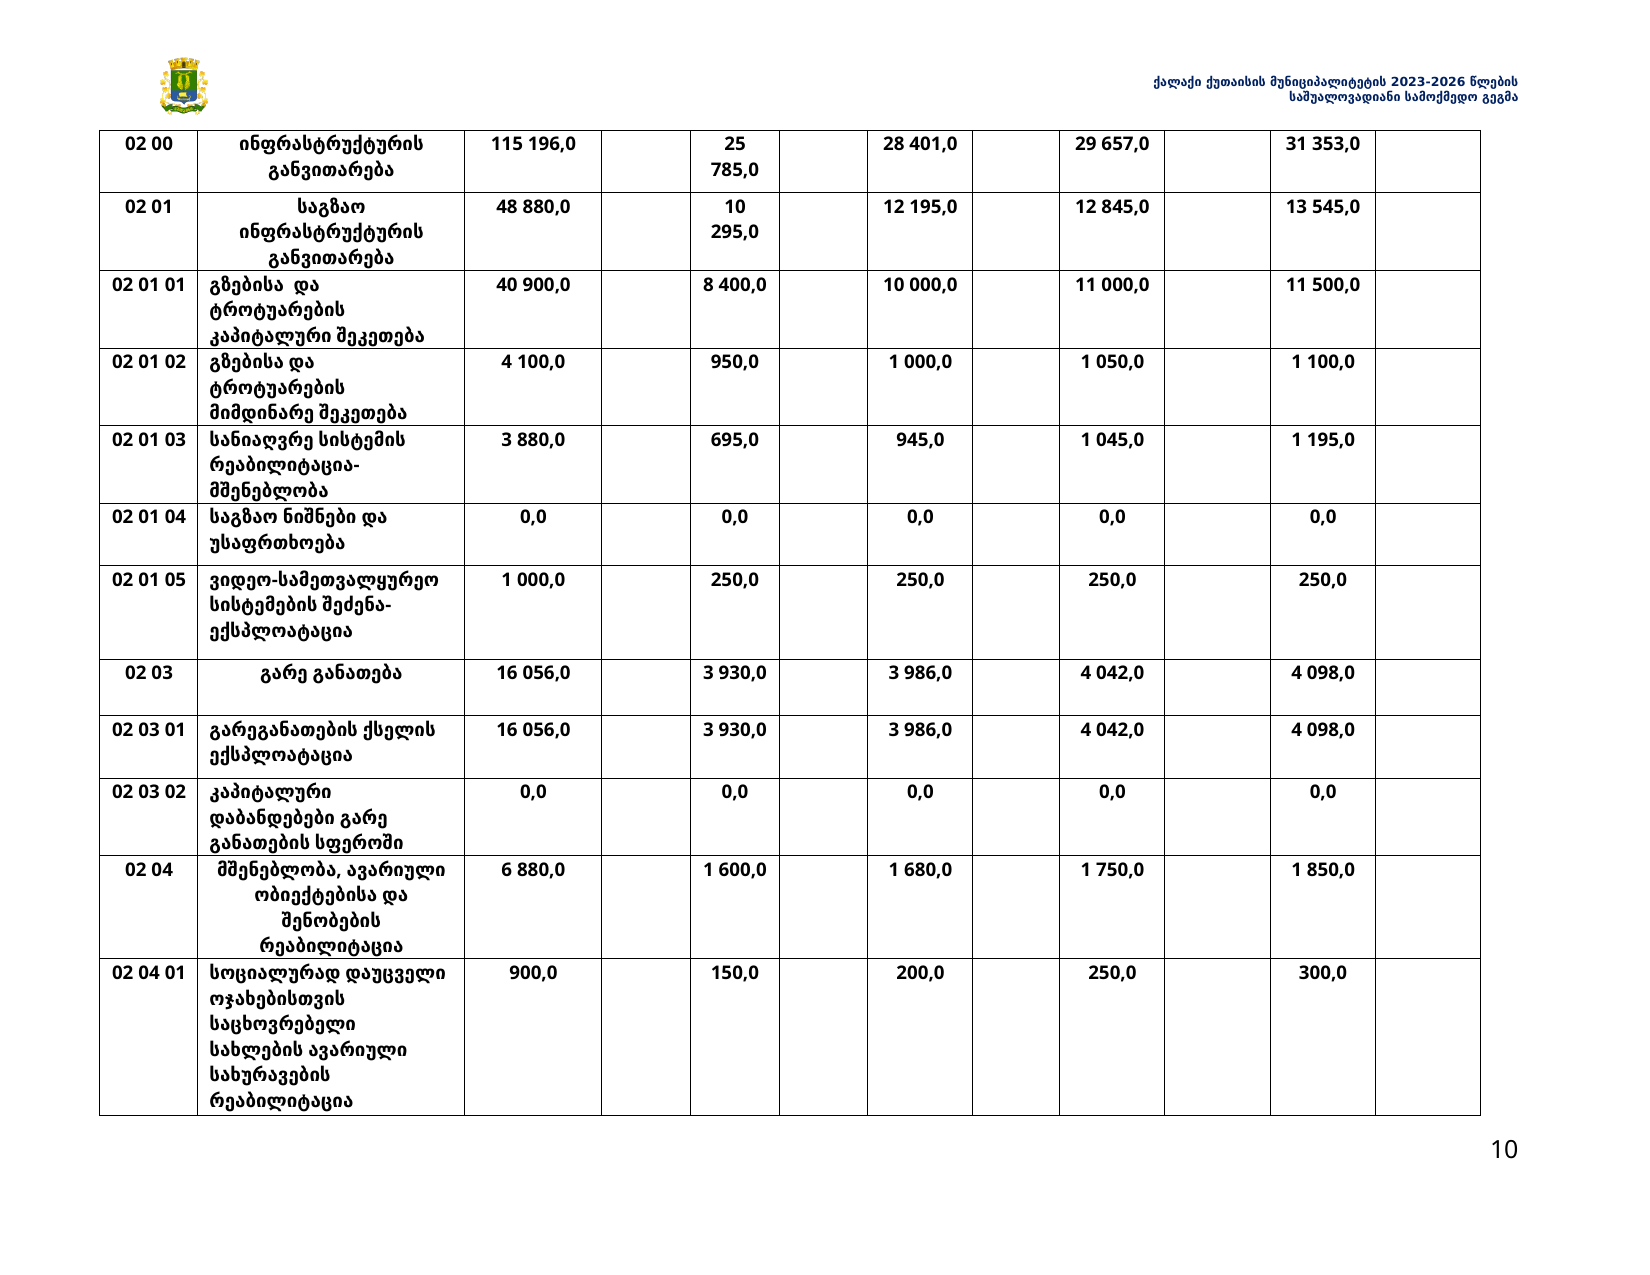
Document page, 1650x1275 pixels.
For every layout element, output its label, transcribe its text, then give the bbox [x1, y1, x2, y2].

table_cell 115 196,0 [465, 131, 601, 192]
table_cell [780, 566, 867, 659]
table_cell 1 000,0 [868, 349, 972, 425]
table_cell 13 545,0 [1271, 193, 1375, 270]
table_cell 0,0 [1060, 504, 1164, 565]
table_cell [602, 349, 690, 425]
table_cell [1376, 131, 1480, 192]
table_cell 02 04 01 [100, 959, 197, 1114]
table_cell 1 195,0 [1271, 426, 1375, 503]
table_cell საგზაო ნიშნები და უსაფრთხოება [198, 504, 464, 565]
table_cell 150,0 [691, 959, 779, 1114]
table_cell 6 880,0 [465, 856, 601, 958]
table_cell 250,0 [868, 566, 972, 659]
table_cell 40 900,0 [465, 271, 601, 347]
table_cell [973, 716, 1059, 778]
table_cell [602, 271, 690, 347]
table_cell 1 850,0 [1271, 856, 1375, 958]
table_cell სანიაღვრე სისტემის რეაბილიტაცია-მშენებლობა [198, 426, 464, 503]
table_cell ინფრასტრუქტურის განვითარება [198, 131, 464, 192]
table_cell 02 01 02 [100, 349, 197, 425]
table_cell 25 785,0 [691, 131, 779, 192]
table_cell 4 098,0 [1271, 660, 1375, 715]
table_cell [602, 716, 690, 778]
table_cell 4 042,0 [1060, 716, 1164, 778]
table_cell [1376, 426, 1480, 503]
table_cell 10 295,0 [691, 193, 779, 270]
table_cell [602, 660, 690, 715]
table_cell 4 098,0 [1271, 716, 1375, 778]
table_cell 250,0 [1060, 959, 1164, 1114]
table_cell 0,0 [868, 504, 972, 565]
table_cell [973, 426, 1059, 503]
table_cell საგზაო ინფრასტრუქტურის განვითარება [198, 193, 464, 270]
table_cell [1376, 660, 1480, 715]
table_cell 8 400,0 [691, 271, 779, 347]
table_cell 1 050,0 [1060, 349, 1164, 425]
table_cell 02 01 04 [100, 504, 197, 565]
table_cell [973, 856, 1059, 958]
table_cell 02 01 03 [100, 426, 197, 503]
table_cell გზებისა და ტროტუარების კაპიტალური შეკეთება [198, 271, 464, 347]
table_cell [1376, 716, 1480, 778]
table_cell ვიდეო-სამეთვალყურეო სისტემების შეძენა-ექსპლოატაცია [198, 566, 464, 659]
table_cell 31 353,0 [1271, 131, 1375, 192]
table_cell 02 01 05 [100, 566, 197, 659]
table_cell [602, 504, 690, 565]
table_cell [1165, 504, 1270, 565]
table_cell [973, 779, 1059, 855]
table_cell გზებისა და ტროტუარების მიმდინარე შეკეთება [198, 349, 464, 425]
table_cell [1376, 349, 1480, 425]
table_cell 02 00 [100, 131, 197, 192]
table_cell [1165, 660, 1270, 715]
table_cell [973, 504, 1059, 565]
table_cell [1376, 566, 1480, 659]
table_cell [1165, 271, 1270, 347]
table_cell 3 986,0 [868, 716, 972, 778]
table_cell [1165, 193, 1270, 270]
picture [158, 57, 209, 116]
table_cell 250,0 [1060, 566, 1164, 659]
table_cell 0,0 [868, 779, 972, 855]
table_cell სოციალურად დაუცველი ოჯახებისთვის საცხოვრებელი სახლების ავარიული სახურავების რეაბილიტაცია [198, 959, 464, 1114]
table_cell [1165, 716, 1270, 778]
table_cell [973, 271, 1059, 347]
table_cell 29 657,0 [1060, 131, 1164, 192]
table_cell [602, 856, 690, 958]
table_cell [973, 131, 1059, 192]
table_cell 1 750,0 [1060, 856, 1164, 958]
table_cell 02 01 01 [100, 271, 197, 347]
table_cell 1 100,0 [1271, 349, 1375, 425]
table_cell 300,0 [1271, 959, 1375, 1114]
table_cell [1376, 856, 1480, 958]
table_cell 200,0 [868, 959, 972, 1114]
table_cell [780, 131, 867, 192]
table_cell [780, 856, 867, 958]
table_cell [1376, 271, 1480, 347]
table_cell 0,0 [1271, 504, 1375, 565]
table_cell 02 03 01 [100, 716, 197, 778]
table_cell 3 930,0 [691, 716, 779, 778]
table_cell 02 03 02 [100, 779, 197, 855]
table_cell [973, 566, 1059, 659]
table_cell 10 000,0 [868, 271, 972, 347]
table_cell 0,0 [1271, 779, 1375, 855]
table_cell გარეგანათების ქსელის ექსპლოატაცია [198, 716, 464, 778]
table_cell 48 880,0 [465, 193, 601, 270]
table_cell 4 100,0 [465, 349, 601, 425]
table_cell 900,0 [465, 959, 601, 1114]
table_cell [780, 193, 867, 270]
table_cell 4 042,0 [1060, 660, 1164, 715]
table_cell 1 600,0 [691, 856, 779, 958]
table_cell [780, 271, 867, 347]
table_cell 945,0 [868, 426, 972, 503]
table_cell [973, 660, 1059, 715]
table_cell 0,0 [691, 779, 779, 855]
table_cell 950,0 [691, 349, 779, 425]
table_cell მშენებლობა, ავარიული ობიექტებისა და შენობების რეაბილიტაცია [198, 856, 464, 958]
table_cell 02 04 [100, 856, 197, 958]
table_cell [1165, 566, 1270, 659]
table_cell [780, 426, 867, 503]
table_cell [780, 504, 867, 565]
table_cell 12 845,0 [1060, 193, 1164, 270]
table_cell [1165, 959, 1270, 1114]
table_cell [602, 959, 690, 1114]
table_cell [1165, 779, 1270, 855]
table_cell 3 880,0 [465, 426, 601, 503]
table_cell [1165, 426, 1270, 503]
table_cell 0,0 [1060, 779, 1164, 855]
table_cell [780, 779, 867, 855]
table_cell 250,0 [1271, 566, 1375, 659]
table_cell 0,0 [465, 504, 601, 565]
table_cell [602, 426, 690, 503]
table_cell [1376, 959, 1480, 1114]
table_cell [1165, 131, 1270, 192]
table_cell [602, 131, 690, 192]
table_cell გარე განათება [198, 660, 464, 715]
table_cell 28 401,0 [868, 131, 972, 192]
table_cell [973, 349, 1059, 425]
table_cell [602, 193, 690, 270]
table_cell [780, 716, 867, 778]
table_cell [1376, 504, 1480, 565]
table_cell 3 986,0 [868, 660, 972, 715]
table_cell [973, 193, 1059, 270]
table_cell 16 056,0 [465, 716, 601, 778]
table_cell 11 500,0 [1271, 271, 1375, 347]
table_cell [973, 959, 1059, 1114]
table_cell 0,0 [465, 779, 601, 855]
table_cell 16 056,0 [465, 660, 601, 715]
table_cell 0,0 [691, 504, 779, 565]
table_cell [780, 660, 867, 715]
table_cell [602, 779, 690, 855]
table_cell [780, 959, 867, 1114]
table_cell [1165, 856, 1270, 958]
table_cell [602, 566, 690, 659]
table_cell კაპიტალური დაბანდებები გარე განათების სფეროში [198, 779, 464, 855]
table_cell 02 01 [100, 193, 197, 270]
table_cell 02 03 [100, 660, 197, 715]
table_cell [780, 349, 867, 425]
table_cell 11 000,0 [1060, 271, 1164, 347]
table_cell 1 045,0 [1060, 426, 1164, 503]
table_cell 12 195,0 [868, 193, 972, 270]
table_cell [1165, 349, 1270, 425]
table_cell [1376, 779, 1480, 855]
table_cell 250,0 [691, 566, 779, 659]
table_cell 3 930,0 [691, 660, 779, 715]
table_cell 1 000,0 [465, 566, 601, 659]
table_cell 695,0 [691, 426, 779, 503]
table_cell 1 680,0 [868, 856, 972, 958]
table_cell [1376, 193, 1480, 270]
